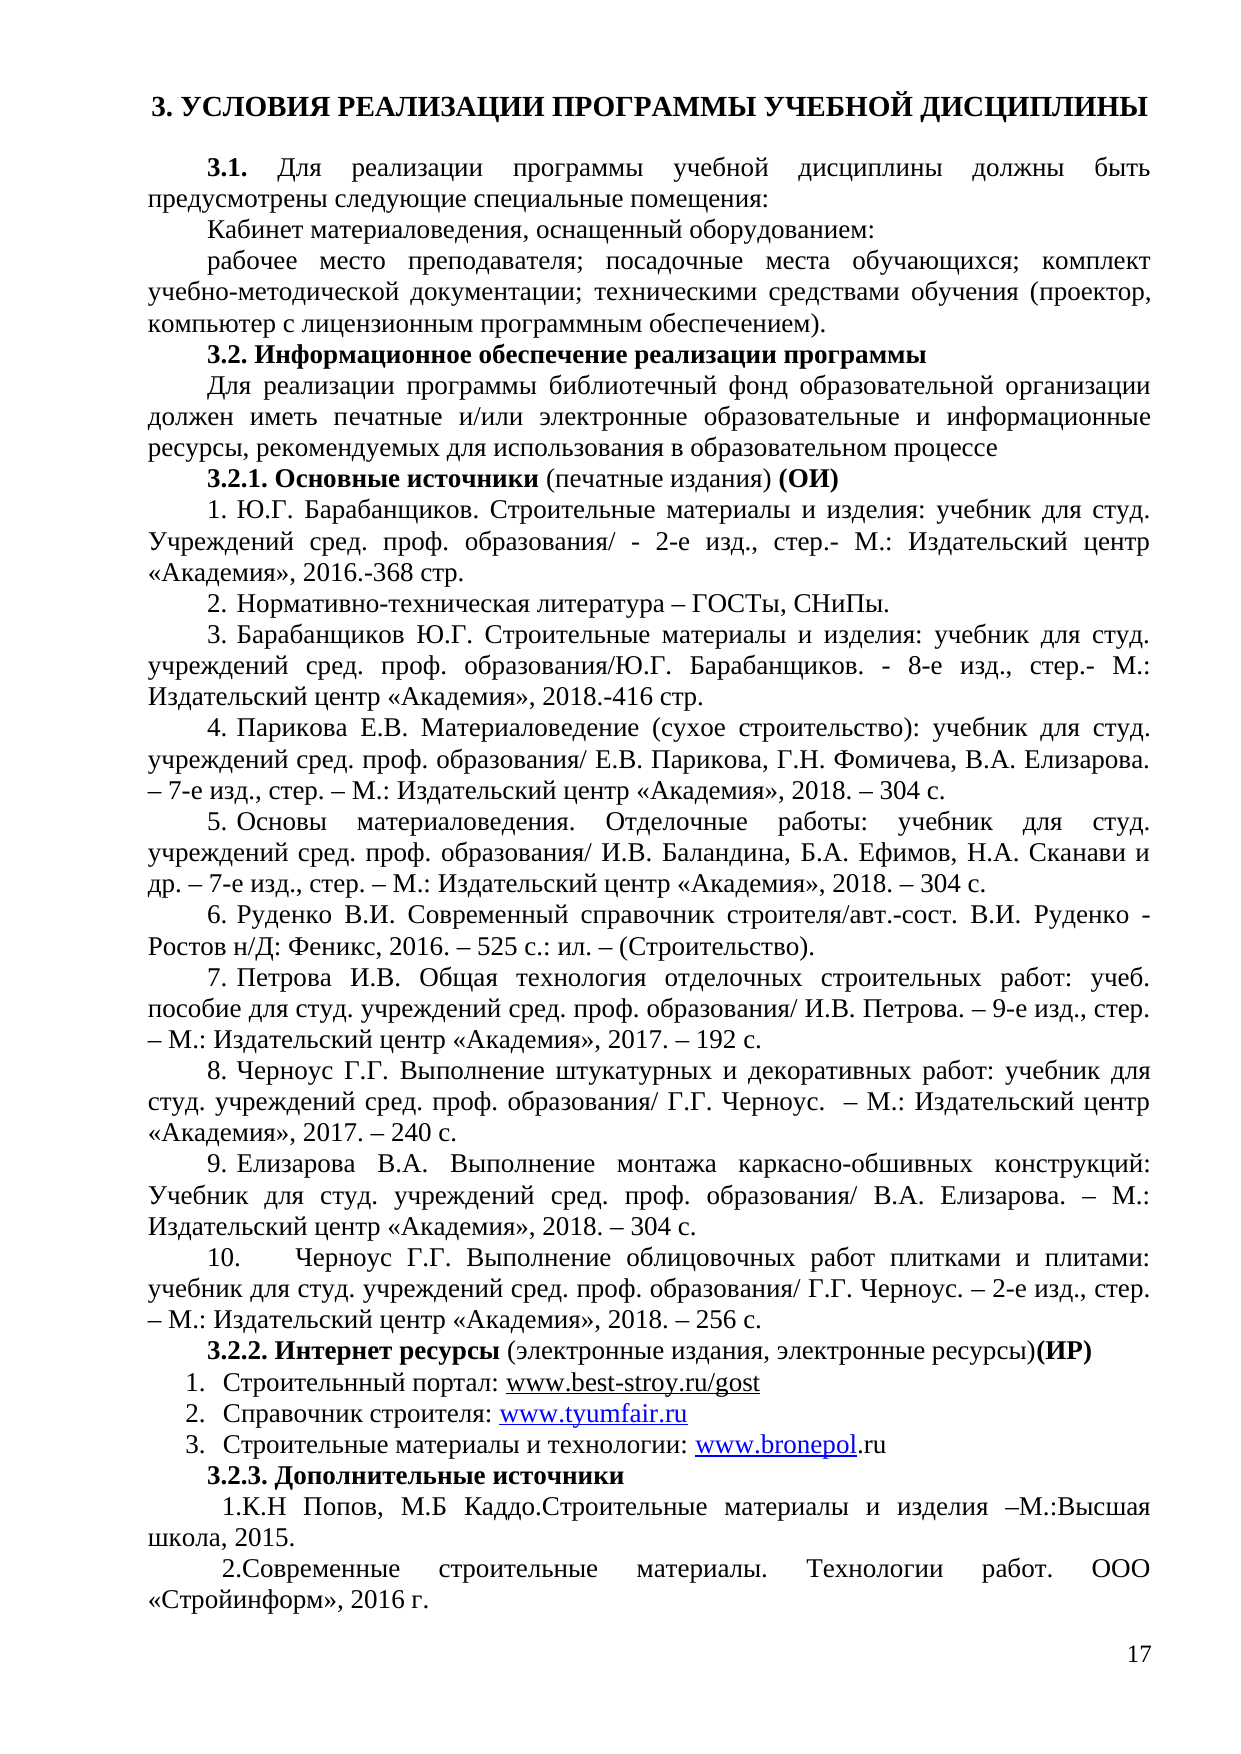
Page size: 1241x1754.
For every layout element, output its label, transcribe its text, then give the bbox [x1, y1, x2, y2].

list Елизарова В.А. Выполнение монтажа каркасно-обшивных конструкций: Учебник для студ. учреждений сред. проф. образования/ В.А. Елизарова. – М.: Издательский центр «Академия», 2018. – 304 с. [148, 1148, 1152, 1241]
list Черноус Г.Г. Выполнение облицовочных работ плитками и плитами: учебник для студ. учреждений сред. проф. образования/ Г.Г. Черноус. – 2-е изд., стер. – М.: Издательский центр «Академия», 2018. – 256 с. [148, 1241, 1152, 1334]
list Основы материаловедения. Отделочные работы: учебник для студ. учреждений сред. проф. образования/ И.В. Баландина, Б.А. Ефимов, Н.А. Сканави и др. – 7-е изд., стер. – М.: Издательский центр «Академия», 2018. – 304 с. [148, 805, 1152, 898]
text Для реализации программы библиотечный фонд образовательной организации должен иметь печатные и/или электронные образовательные и информационные ресурсы, рекомендуемых для использования в образовательном процессе [148, 369, 1152, 462]
list Парикова Е.В. Материаловедение (сухое строительство): учебник для студ. учреждений сред. проф. образования/ Е.В. Парикова, Г.Н. Фомичева, В.А. Елизарова. – 7-е изд., стер. – М.: Издательский центр «Академия», 2018. – 304 с. [148, 712, 1152, 805]
text 3.1. Для реализации программы учебной дисциплины должны быть предусмотрены следующие специальные помещения: [148, 151, 1152, 213]
text 1.К.Н Попов, М.Б Каддо.Строительные материалы и изделия –М.:Высшая школа, 2015. [148, 1490, 1152, 1552]
list Руденко В.И. Современный справочник строителя/авт.-сост. В.И. Руденко - Ростов н/Д: Феникс, 2016. – 525 с.: ил. – (Строительство). [148, 898, 1152, 961]
list Черноус Г.Г. Выполнение штукатурных и декоративных работ: учебник для студ. учреждений сред. проф. образования/ Г.Г. Черноус. – М.: Издательский центр «Академия», 2017. – 240 с. [148, 1054, 1152, 1148]
text рабочее место преподавателя; посадочные места обучающихся; комплект учебно-методической документации; техническими средствами обучения (проектор, компьютер с лицензионным программным обеспечением). [148, 244, 1152, 338]
text 3.2. Информационное обеспечение реализации программы [148, 338, 1152, 369]
text 2.Современные строительные материалы. Технологии работ. ООО «Стройинформ», 2016 г. [148, 1552, 1152, 1615]
list Ю.Г. Барабанщиков. Строительные материалы и изделия: учебник для студ. Учреждений сред. проф. образования/ - 2-е изд., стер.- М.: Издательский центр «Академия», 2016.-368 стр. [148, 493, 1152, 587]
text 3.2.1. Основные источники (печатные издания) (ОИ) [148, 462, 1152, 493]
text Кабинет материаловедения, оснащенный оборудованием: [148, 213, 1152, 244]
list Справочник строителя: www.tyumfair.ru [185, 1397, 1152, 1428]
list Нормативно-техническая литература – ГОСТы, СНиПы. [148, 587, 1152, 618]
list Строительные материалы и технологии: www.bronepol.ru [185, 1428, 1152, 1459]
text 3.2.3. Дополнительные источники [148, 1459, 1152, 1490]
list Петрова И.В. Общая технология отделочных строительных работ: учеб. пособие для студ. учреждений сред. проф. образования/ И.В. Петрова. – 9-е изд., стер. – М.: Издательский центр «Академия», 2017. – 192 с. [148, 961, 1152, 1054]
text 3. УСЛОВИЯ РЕАЛИЗАЦИИ ПРОГРАММЫ УЧЕБНОЙ ДИСЦИПЛИНЫ [148, 89, 1152, 122]
list Барабанщиков Ю.Г. Строительные материалы и изделия: учебник для студ. учреждений сред. проф. образования/Ю.Г. Барабанщиков. - 8-е изд., стер.- М.: Издательский центр «Академия», 2018.-416 стр. [148, 618, 1152, 712]
text 3.2.2. Интернет ресурсы (электронные издания, электронные ресурсы)(ИР) [148, 1334, 1152, 1366]
subtitle Строительнный портал: www.best-stroy.ru/gost [185, 1366, 1152, 1397]
